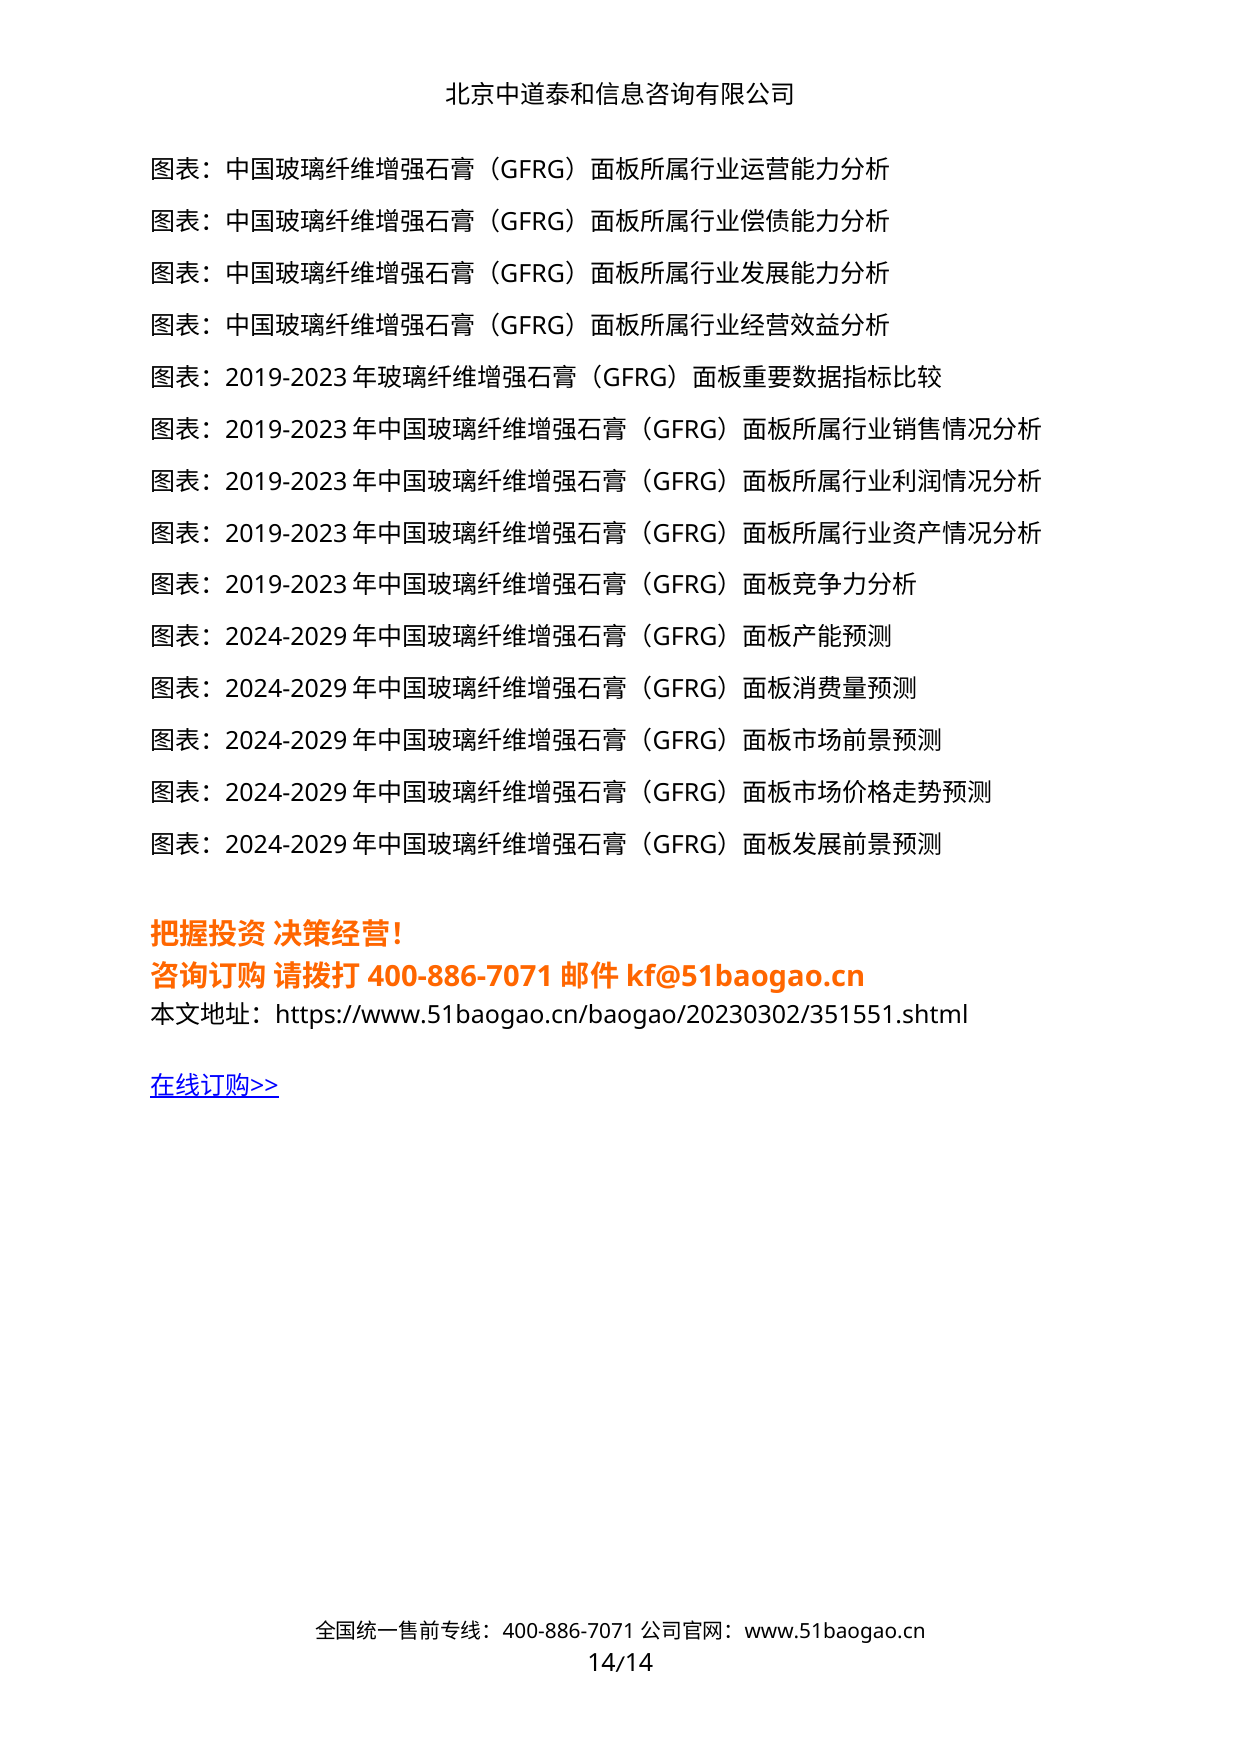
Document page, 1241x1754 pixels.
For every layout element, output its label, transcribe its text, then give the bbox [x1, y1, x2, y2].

text 图表：2024-2029年中国玻璃纤维增强石膏（GFRG）面板市场价格走势预测 [150, 772, 1090, 809]
text 图表：中国玻璃纤维增强石膏（GFRG）面板所属行业偿债能力分析 [150, 202, 1090, 238]
text 图表：中国玻璃纤维增强石膏（GFRG）面板所属行业发展能力分析 [150, 254, 1090, 290]
text 图表：2019-2023年中国玻璃纤维增强石膏（GFRG）面板所属行业利润情况分析 [150, 461, 1090, 497]
text 图表：2024-2029年中国玻璃纤维增强石膏（GFRG）面板发展前景预测 [150, 824, 1090, 861]
text 把握投资 决策经营！咨询订购 请拨打 400-886-7071 邮件 kf@51baogao.cn本文地址：https://www.51baogao.cn/baogao/20230302/351551.shtml [150, 876, 1090, 1031]
text 图表：中国玻璃纤维增强石膏（GFRG）面板所属行业经营效益分析 [150, 306, 1090, 342]
text 图表：2019-2023年玻璃纤维增强石膏（GFRG）面板重要数据指标比较 [150, 357, 1090, 394]
text 图表：2019-2023年中国玻璃纤维增强石膏（GFRG）面板竞争力分析 [150, 565, 1090, 601]
text 在线订购>> [150, 1031, 1090, 1102]
text 图表：2024-2029年中国玻璃纤维增强石膏（GFRG）面板消费量预测 [150, 669, 1090, 705]
text 图表：2024-2029年中国玻璃纤维增强石膏（GFRG）面板市场前景预测 [150, 721, 1090, 757]
text 图表：2019-2023年中国玻璃纤维增强石膏（GFRG）面板所属行业销售情况分析 [150, 409, 1090, 446]
text 图表：中国玻璃纤维增强石膏（GFRG）面板所属行业运营能力分析 [150, 150, 1090, 186]
text 图表：2019-2023年中国玻璃纤维增强石膏（GFRG）面板所属行业资产情况分析 [150, 513, 1090, 549]
text 图表：2024-2029年中国玻璃纤维增强石膏（GFRG）面板产能预测 [150, 617, 1090, 653]
